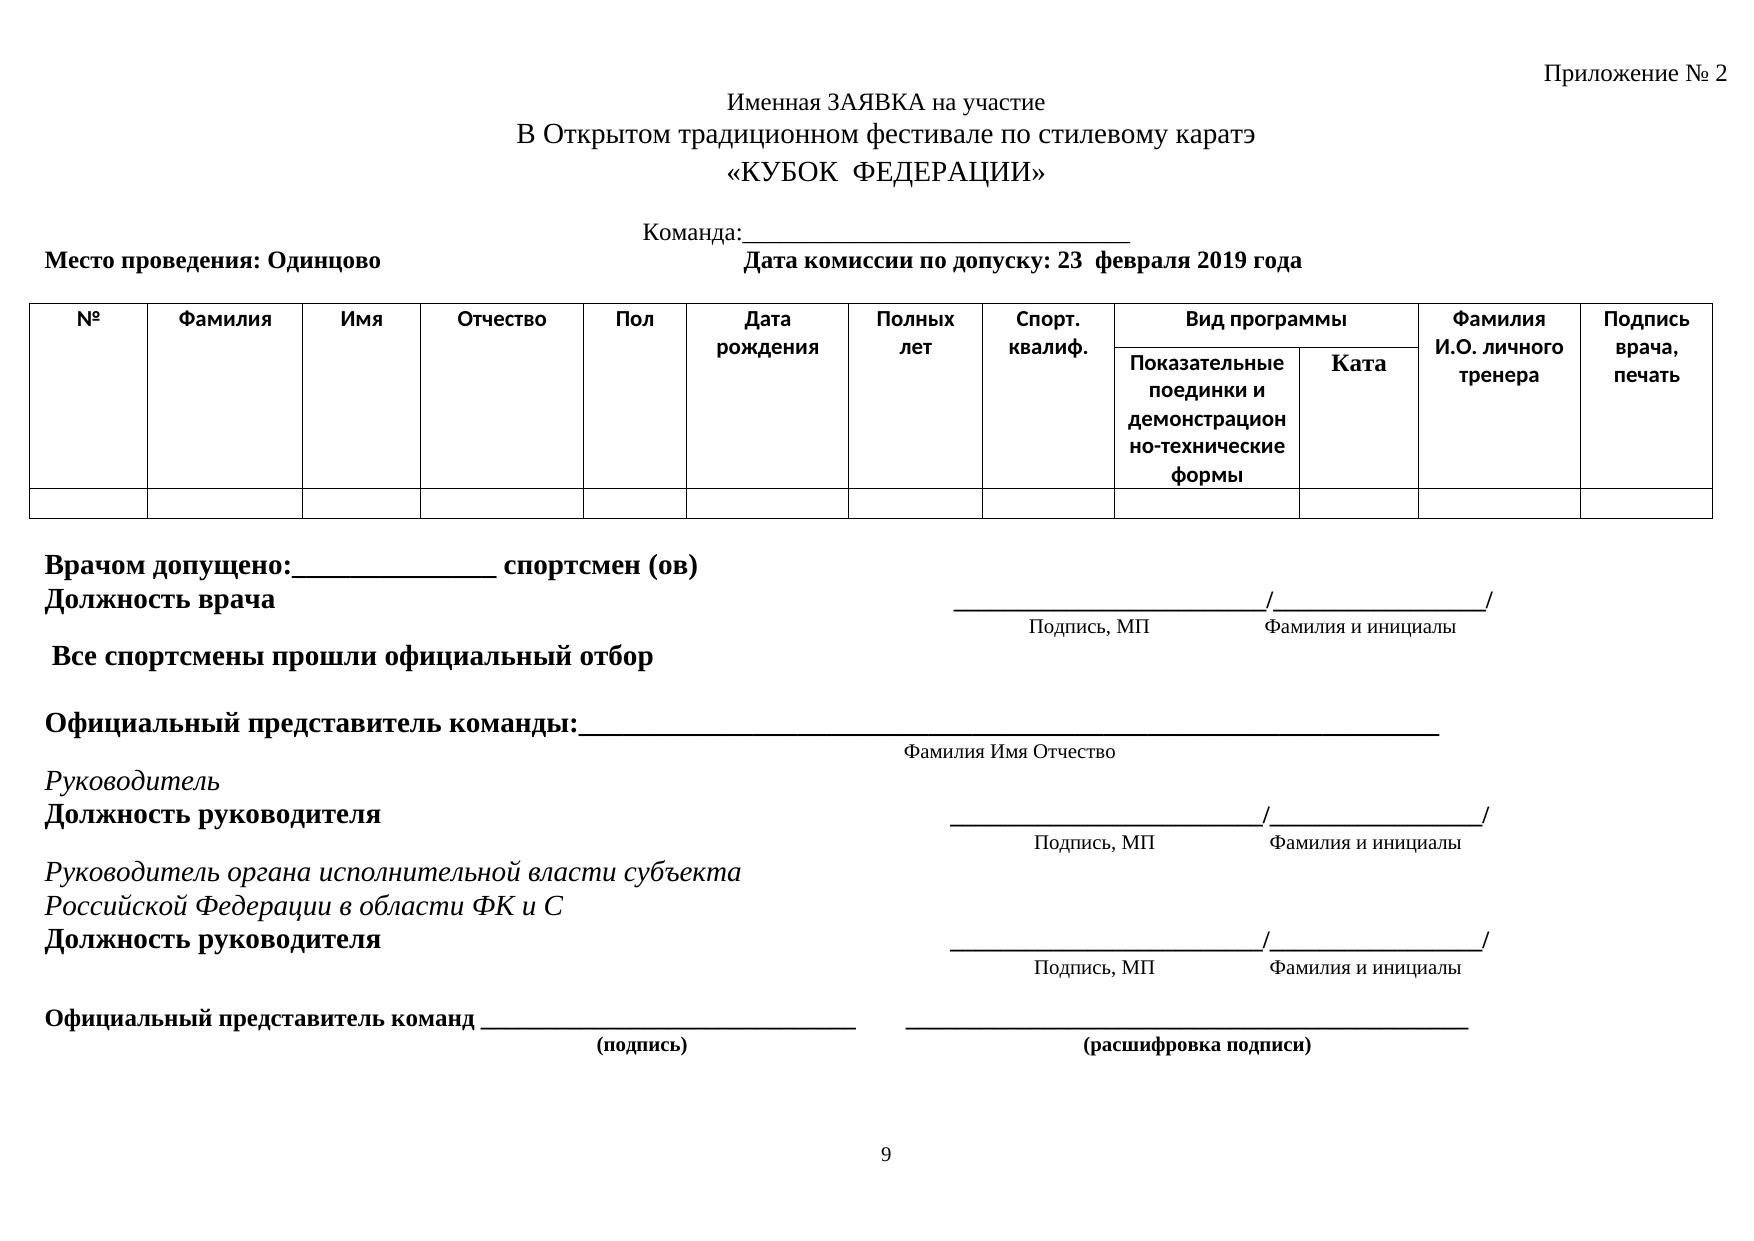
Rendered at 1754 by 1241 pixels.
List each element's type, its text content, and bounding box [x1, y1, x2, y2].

table_cell Ката [1300, 348, 1418, 488]
text Руководитель органа исполнительной власти субъекта [44, 854, 1728, 888]
text Официальный представитель команд ______________________________ _____________________________________________ [44, 1003, 1728, 1032]
table_header Спорт. квалиф. [983, 304, 1114, 488]
text Официальный представитель команды:___________________________________________________________ [44, 706, 1728, 739]
table_header Полных лет [849, 304, 982, 488]
table_header № [30, 304, 147, 488]
table_header Фамилия [148, 304, 302, 488]
text Место проведения: Одинцово Дата комиссии по допуску: 23 февраля 2019 года [44, 245, 1728, 274]
text Должность врача _________________________/_________________/ [44, 581, 1728, 614]
text В Открытом традиционном фестивале по стилевому каратэ [44, 116, 1728, 149]
text Руководитель [44, 763, 1728, 797]
table_cell [421, 489, 583, 517]
table_cell [584, 489, 686, 517]
table_cell [687, 489, 848, 517]
text Все спортсмены прошли официальный отбор [44, 638, 1728, 672]
table_header Вид программы [1115, 304, 1418, 347]
text Подпись, МП Фамилия и инициалы [44, 614, 1728, 638]
text Подпись, МП Фамилия и инициалы [44, 830, 1728, 854]
table_header Подпись врача, печать [1581, 304, 1712, 488]
table_cell [30, 489, 147, 517]
table_header Фамилия И.О. личного тренера [1419, 304, 1580, 488]
table_header Отчество [421, 304, 583, 488]
text Должность руководителя _________________________/_________________/ [44, 797, 1728, 830]
text Врачом допущено:______________ спортсмен (ов) [44, 547, 1728, 581]
table_header Пол [584, 304, 686, 488]
table_cell [983, 489, 1114, 517]
table_cell Показательные поединки и демонстрационно-технические формы [1115, 348, 1299, 488]
text (подпись) (расшифровка подписи) [44, 1032, 1728, 1056]
table_cell [1419, 489, 1580, 517]
table_header Дата рождения [687, 304, 848, 488]
table_cell [148, 489, 302, 517]
text Фамилия Имя Отчество [44, 739, 1728, 763]
text Должность руководителя _________________________/_________________/ [44, 921, 1728, 955]
text «КУБОК ФЕДЕРАЦИИ» [44, 154, 1728, 188]
text Именная ЗАЯВКА на участие [44, 87, 1728, 116]
table_cell [1300, 489, 1418, 517]
text Команда:_______________________________ [44, 217, 1728, 245]
text Российской Федерации в области ФК и С [44, 888, 1728, 921]
text Приложение № 2 [44, 58, 1728, 87]
table_header Имя [303, 304, 420, 488]
table_cell [1115, 489, 1299, 517]
table_cell [303, 489, 420, 517]
table_cell [1581, 489, 1712, 517]
text Подпись, МП Фамилия и инициалы [44, 955, 1728, 979]
table_cell [849, 489, 982, 517]
